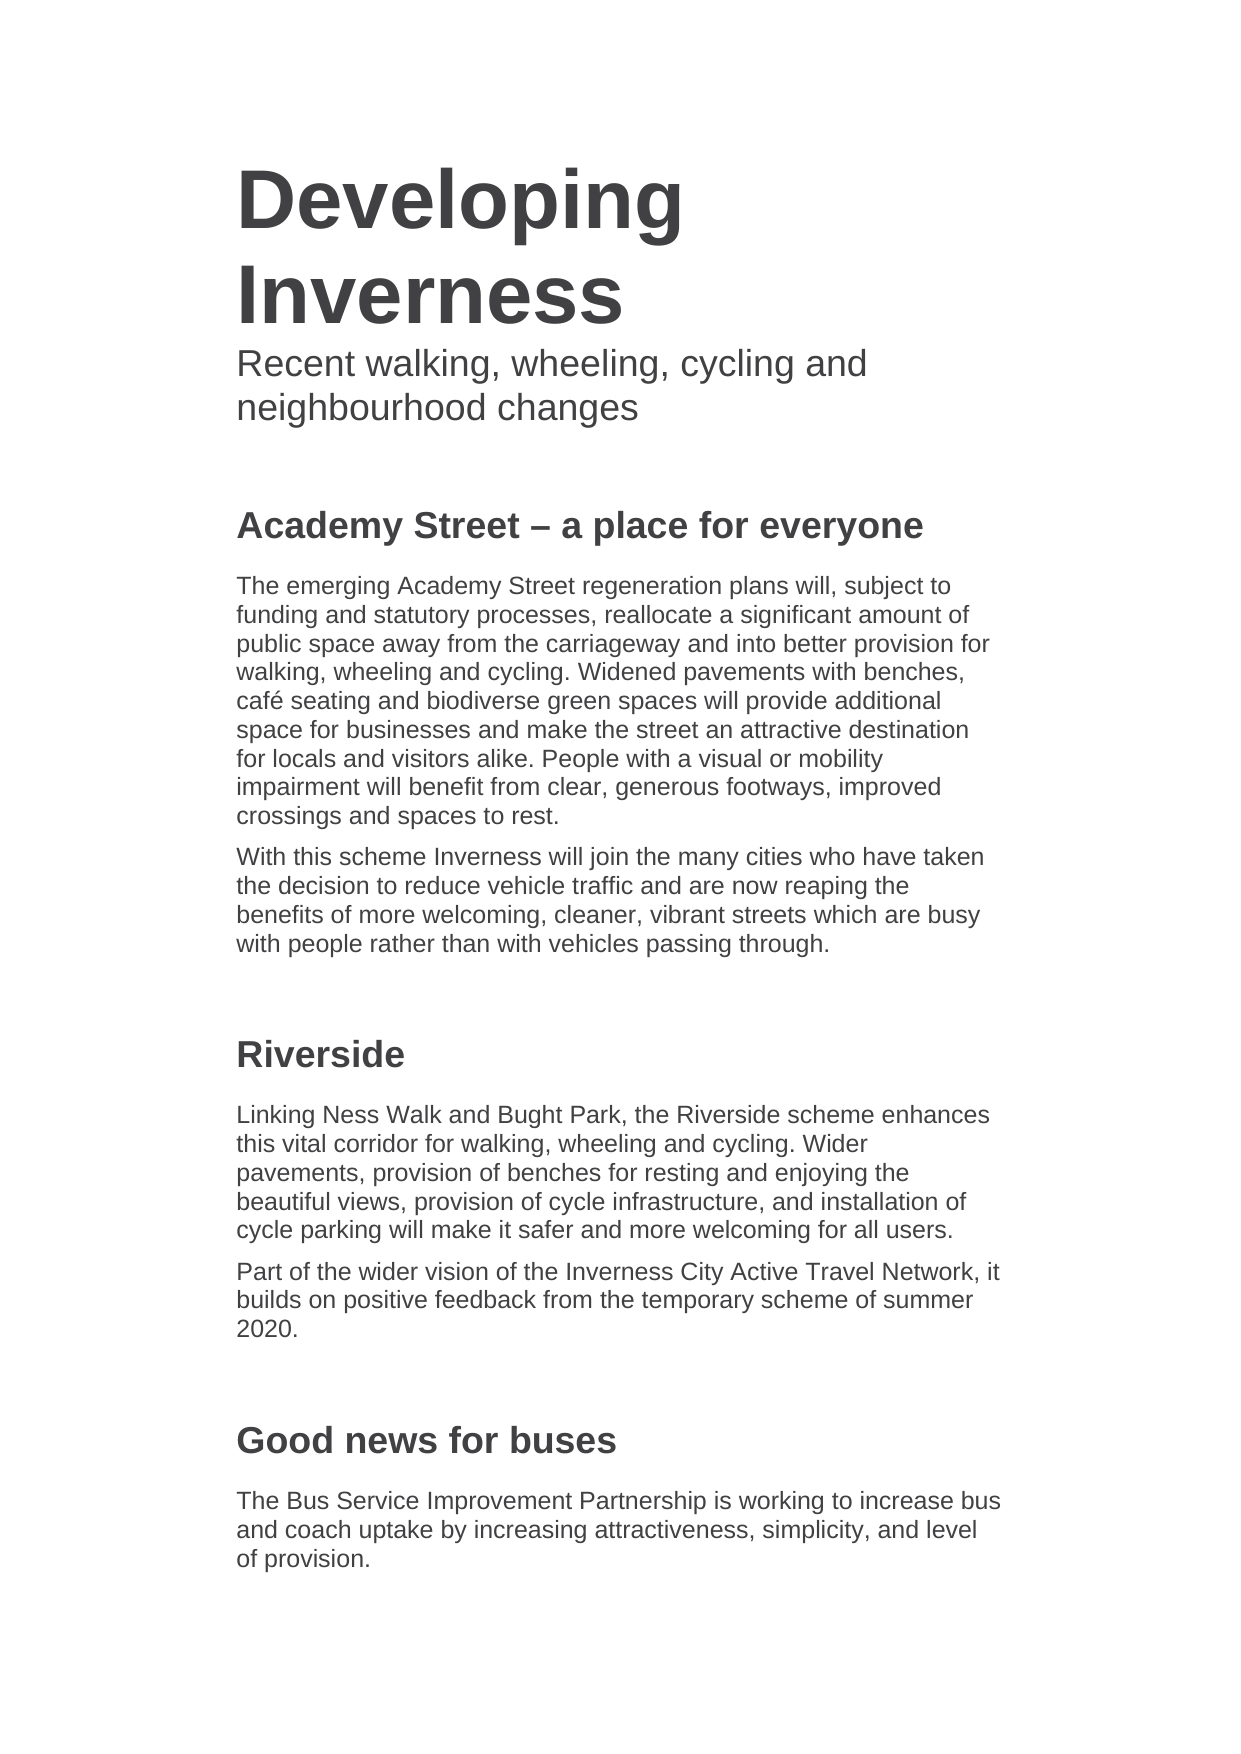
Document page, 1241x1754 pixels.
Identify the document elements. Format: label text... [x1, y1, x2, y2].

subtitle Riverside [236, 1032, 1004, 1075]
text The emerging Academy Street regeneration plans will, subject to funding and statutory processes, reallocate a significant amount of public space away from the carriageway and into better provision for walking, wheeling and cycling. Widened pavements with benches, café seating and biodiverse green spaces will provide additional space for businesses and make the street an attractive destination for locals and visitors alike. People with a visual or mobility impairment will benefit from clear, generous footways, improved crossings and spaces to rest. [236, 571, 1004, 830]
text Part of the wider vision of the Inverness City Active Travel Network, it builds on positive feedback from the temporary scheme of summer 2020. [236, 1257, 1004, 1343]
subtitle Good news for buses [236, 1418, 1004, 1461]
text Linking Ness Walk and Bught Park, the Riverside scheme enhances this vital corridor for walking, wheeling and cycling. Wider pavements, provision of benches for resting and enjoying the beautiful views, provision of cycle infrastructure, and installation of cycle parking will make it safer and more welcoming for all users. [236, 1100, 1004, 1244]
subtitle Developing Inverness [236, 150, 1004, 342]
text The Bus Service Improvement Partnership is working to increase bus and coach uptake by increasing attractiveness, simplicity, and level of provision. [236, 1486, 1004, 1572]
text With this scheme Inverness will join the many cities who have taken the decision to reduce vehicle traffic and are now reaping the benefits of more welcoming, cleaner, vibrant streets which are busy with people rather than with vehicles passing through. [236, 842, 1004, 957]
subtitle Recent walking, wheeling, cycling and neighbourhood changes [236, 342, 1004, 428]
subtitle Academy Street – a place for everyone [236, 503, 1004, 546]
